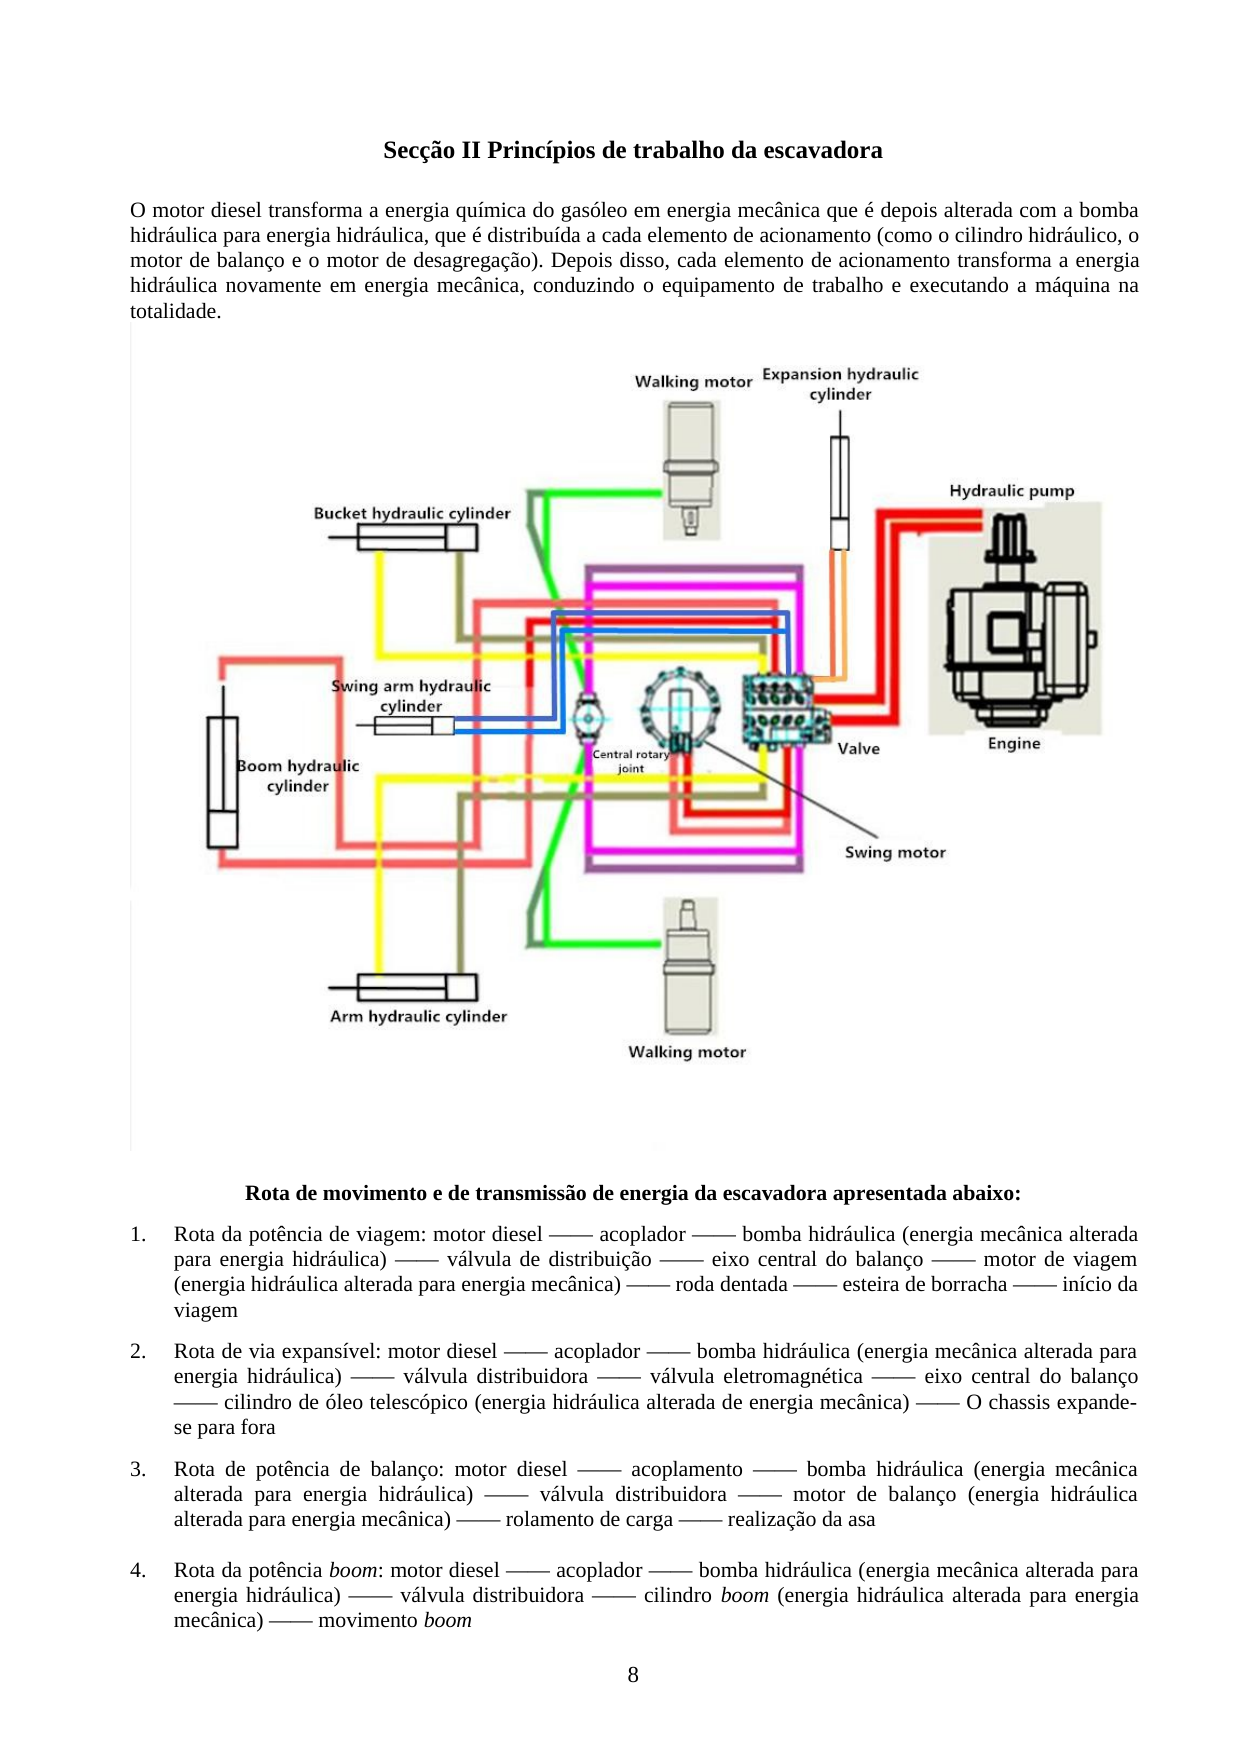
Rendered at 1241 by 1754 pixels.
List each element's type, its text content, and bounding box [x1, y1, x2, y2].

list Rota da potência de viagem: motor diesel —— acoplador —— bomba hidráulica (energia mecânica alterada para energia hidráulica) —— válvula de distribuição —— eixo central do balanço —— motor de viagem (energia hidráulica alterada para energia mecânica) —— roda dentada —— esteira de borracha —— início da viagem [130, 1221, 1140, 1322]
list Rota da potência boom: motor diesel —— acoplador —— bomba hidráulica (energia mecânica alterada para energia hidráulica) —— válvula distribuidora —— cilindro boom (energia hidráulica alterada para energia mecânica) —— movimento boom [130, 1557, 1139, 1633]
list Rota de via expansível: motor diesel —— acoplador —— bomba hidráulica (energia mecânica alterada para energia hidráulica) —— válvula distribuidora —— válvula eletromagnética —— eixo central do balanço —— cilindro de óleo telescópico (energia hidráulica alterada de energia mecânica) —— O chassis expande-se para fora [130, 1338, 1139, 1439]
text O motor diesel transforma a energia química do gasóleo em energia mecânica que é depois alterada com a bomba hidráulica para energia hidráulica, que é distribuída a cada elemento de acionamento (como o cilindro hidráulico, o motor de balanço e o motor de desagregação). Depois disso, cada elemento de acionamento transforma a energia hidráulica novamente em energia mecânica, conduzindo o equipamento de trabalho e executando a máquina na totalidade. [130, 197, 1141, 323]
subtitle Secção II Princípios de trabalho da escavadora [206, 136, 1061, 164]
list Rota de potência de balanço: motor diesel —— acoplamento —— bomba hidráulica (energia mecânica alterada para energia hidráulica) —— válvula distribuidora —— motor de balanço (energia hidráulica alterada para energia mecânica) —— rolamento de carga —— realização da asa [130, 1456, 1139, 1531]
picture [130, 322, 1114, 1151]
subtitle Rota de movimento e de transmissão de energia da escavadora apresentada abaixo: [206, 1179, 1061, 1205]
